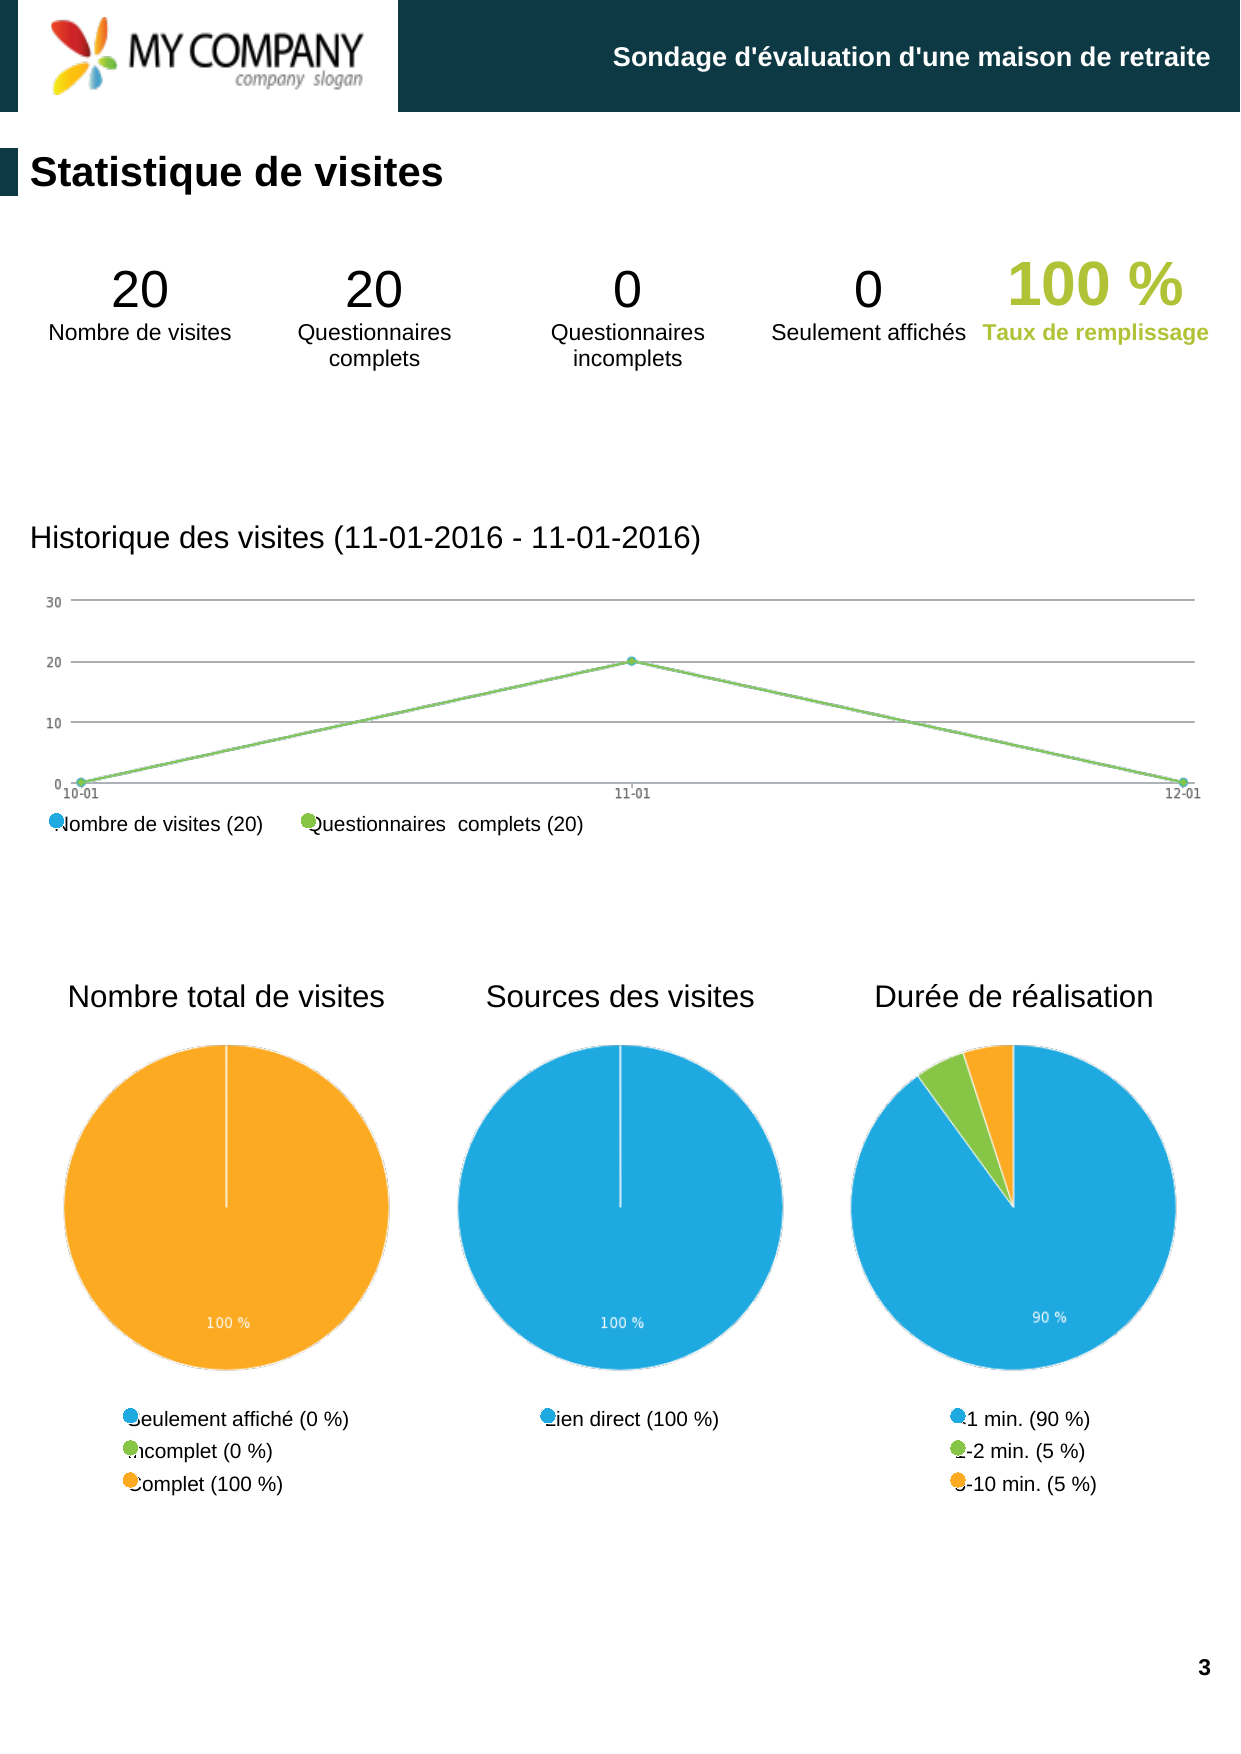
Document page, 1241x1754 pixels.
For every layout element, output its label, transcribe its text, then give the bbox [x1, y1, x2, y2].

table_header Durée de réalisation [817, 890, 1211, 1014]
table_header 20 [250, 247, 498, 318]
table_cell [423, 1401, 817, 1498]
table_cell Taux de remplissage [980, 319, 1211, 371]
picture [849, 1043, 1178, 1372]
table_header [0, 148, 18, 196]
table_header 20 [30, 247, 250, 318]
table_cell Seulement affichés [757, 319, 980, 371]
table_header Nombre total de visites [30, 890, 423, 1014]
table_header [30, 576, 1211, 812]
table_header Statistique de visites [18, 148, 444, 196]
table_cell Questionnaires complets [250, 319, 498, 371]
table_header 0 [757, 247, 980, 318]
table_cell Questionnaires incomplets [498, 319, 757, 371]
picture [51, 17, 364, 95]
table_header Sources des visites [423, 890, 817, 1014]
table_header 0 [498, 247, 757, 318]
picture [456, 1043, 785, 1372]
table_cell [817, 1401, 1211, 1498]
picture [62, 1043, 391, 1372]
picture [35, 587, 1205, 813]
table_cell [30, 1401, 423, 1498]
text Historique des visites (11-01-2016 - 11-01-2016) [29, 519, 1211, 555]
table_cell [30, 812, 1211, 839]
table_header 100 % [980, 247, 1211, 318]
table_cell [423, 1014, 817, 1401]
table_cell Nombre de visites [30, 319, 250, 371]
table_cell [817, 1014, 1211, 1401]
table_cell [30, 1014, 423, 1401]
